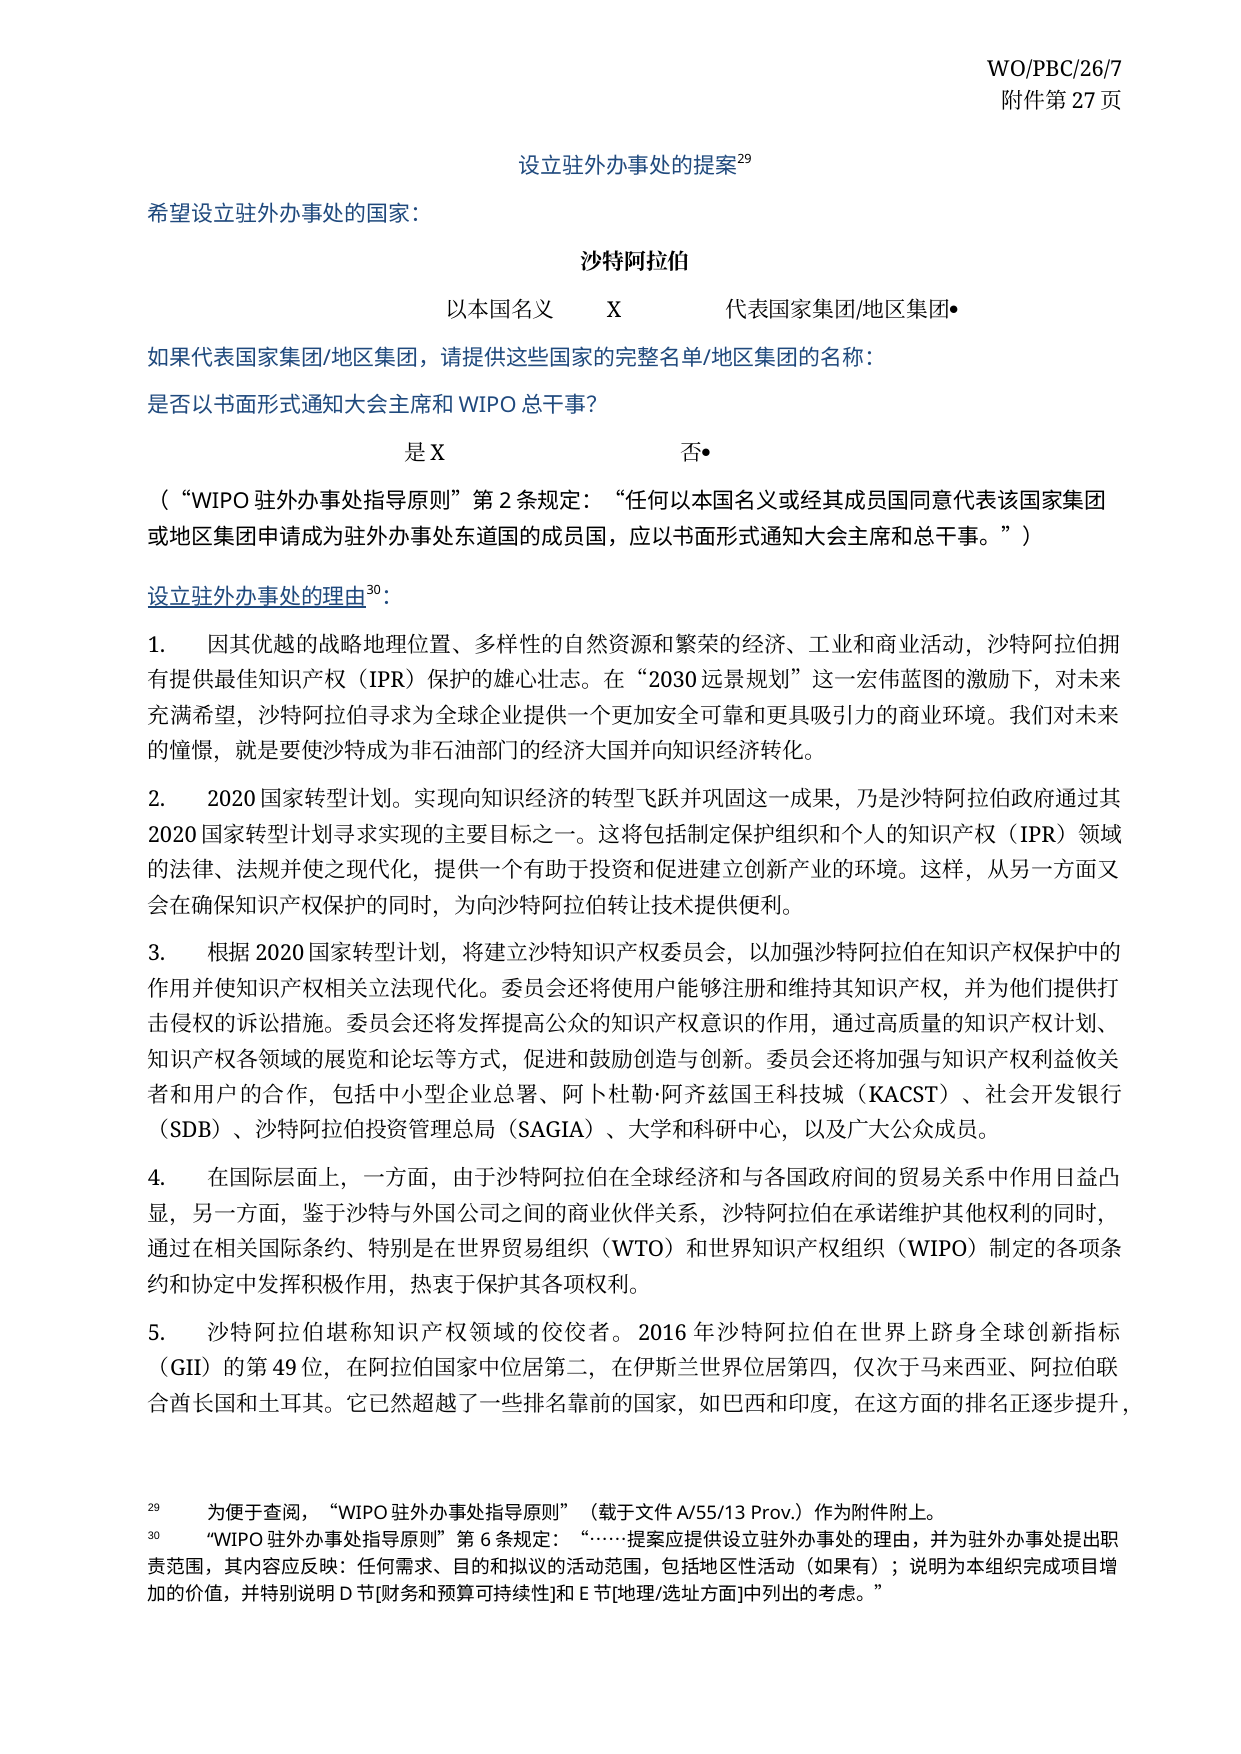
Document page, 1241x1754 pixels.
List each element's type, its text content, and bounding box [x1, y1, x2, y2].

text 是否以书面形式通知大会主席和WIPO总干事？ [148, 384, 1122, 419]
text 沙特阿拉伯 [148, 240, 1122, 276]
list 在国际层面上，一方面，由于沙特阿拉伯在全球经济和与各国政府间的贸易关系中作用日益凸显，另一方面，鉴于沙特与外国公司之间的商业伙伴关系，沙特阿拉伯在承诺维护其他权利的同时，通过在相关国际条约、特别是在世界贸易组织（WTO）和世界知识产权组织（WIPO）制定的各项条约和协定中发挥积极作用，热衷于保护其各项权利。 [148, 1157, 1122, 1298]
text 设立驻外办事处的提案 [148, 144, 1122, 180]
list 2020国家转型计划。实现向知识经济的转型飞跃并巩固这一成果，乃是沙特阿拉伯政府通过其2020国家转型计划寻求实现的主要目标之一。这将包括制定保护组织和个人的知识产权（IPR）领域的法律、法规并使之现代化，提供一个有助于投资和促进建立创新产业的环境。这样，从另一方面又会在确保知识产权保护的同时，为向沙特阿拉伯转让技术提供便利。 [148, 778, 1122, 919]
text 是X 否 [148, 432, 1122, 467]
list 因其优越的战略地理位置、多样性的自然资源和繁荣的经济、工业和商业活动，沙特阿拉伯拥有提供最佳知识产权（IPR）保护的雄心壮志。在“2030远景规划”这一宏伟蓝图的激励下，对未来充满希望，沙特阿拉伯寻求为全球企业提供一个更加安全可靠和更具吸引力的商业环境。我们对未来的憧憬，就是要使沙特成为非石油部门的经济大国并向知识经济转化。 [148, 623, 1122, 765]
text 希望设立驻外办事处的国家： [148, 192, 1122, 228]
list 根据2020国家转型计划，将建立沙特知识产权委员会，以加强沙特阿拉伯在知识产权保护中的作用并使知识产权相关立法现代化。委员会还将使用户能够注册和维持其知识产权，并为他们提供打击侵权的诉讼措施。委员会还将发挥提高公众的知识产权意识的作用，通过高质量的知识产权计划、知识产权各领域的展览和论坛等方式，促进和鼓励创造与创新。委员会还将加强与知识产权利益攸关者和用户的合作，包括中小型企业总署、阿卜杜勒·阿齐兹国王科技城（KACST）、社会开发银行（SDB）、沙特阿拉伯投资管理总局（SAGIA）、大学和科研中心，以及广大公众成员。 [148, 932, 1122, 1144]
text 设立驻外办事处的理由： [148, 576, 1122, 611]
text 以本国名义 X 代表国家集团/地区集团 [148, 288, 1122, 323]
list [148, 1311, 1122, 1417]
text （“WIPO驻外办事处指导原则”第2条规定：“任何以本国名义或经其成员国同意代表该国家集团或地区集团申请成为驻外办事处东道国的成员国，应以书面形式通知大会主席和总干事。”） [148, 480, 1122, 551]
text 如果代表国家集团/地区集团，请提供这些国家的完整名单/地区集团的名称： [148, 336, 1122, 371]
